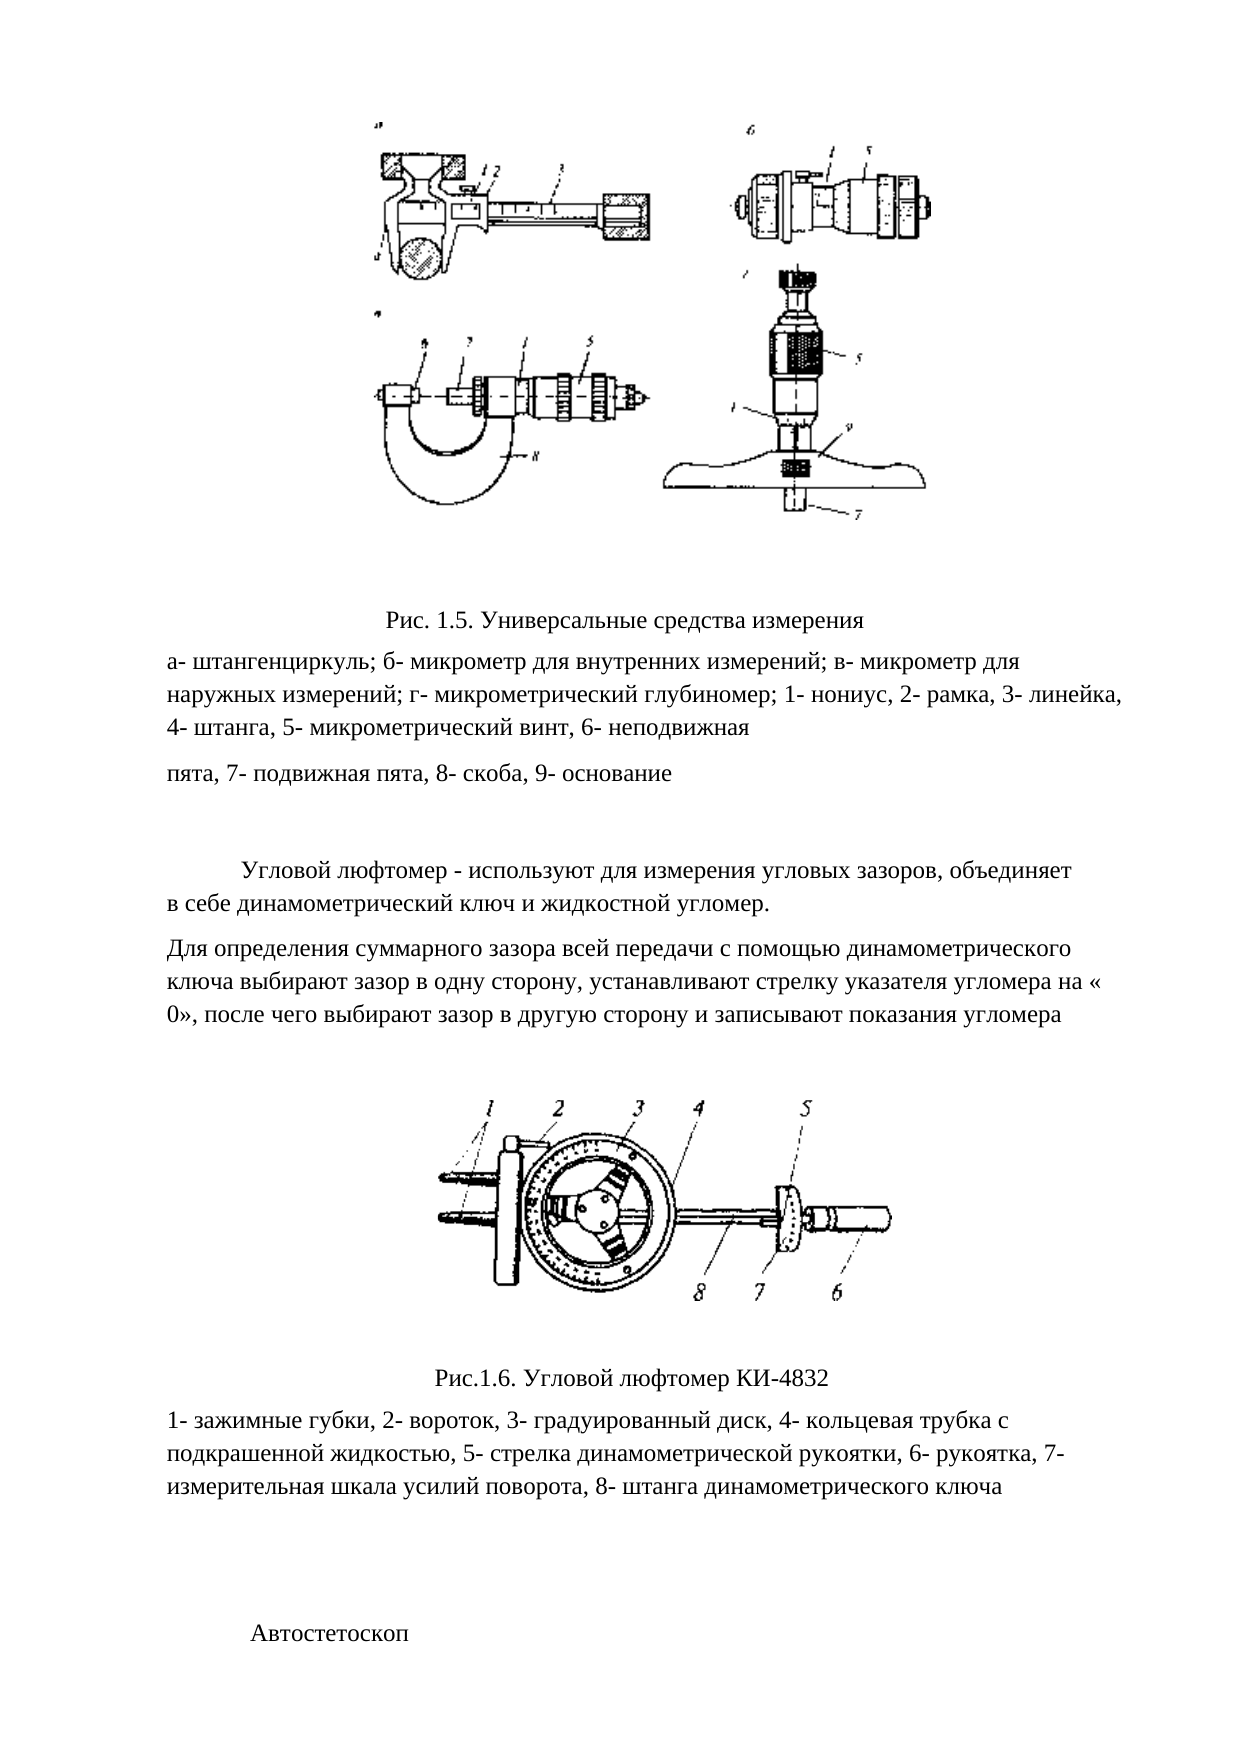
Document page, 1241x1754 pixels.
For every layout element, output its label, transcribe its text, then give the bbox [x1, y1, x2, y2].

text пята, 7- подвижная пята, 8- скоба, 9- основание [167, 758, 1165, 787]
picture [373, 122, 931, 520]
text Для определения суммарного зазора всей передачи с помощью динамометрического ключа выбирают зазор в одну сторону, устанавливают стрелку указателя угломера на « 0», после чего выбирают зазор в другую сторону и записывают показания угломера [167, 933, 1129, 1028]
text Рис.1.6. Угловой люфтомер КИ-4832 [434, 1363, 1165, 1392]
text Рис. 1.5. Универсальные средства измерения [385, 605, 1165, 634]
picture [437, 1100, 892, 1301]
text а- штангенциркуль; б- микрометр для внутренних измерений; в- микрометр для наружных измерений; г- микрометрический глубиномер; 1- нониус, 2- рамка, 3- линейка, 4- штанга, 5- микрометрический винт, 6- неподвижная [167, 646, 1124, 741]
text Автостетоскоп [250, 1618, 1165, 1647]
text Угловой люфтомер - используют для измерения угловых зазоров, объединяет в себе динамометрический ключ и жидкостной угломер. [167, 855, 1073, 916]
text 1- зажимные губки, 2- вороток, 3- градуированный диск, 4- кольцевая трубка с подкрашенной жидкостью, 5- стрелка динамометрической рукоятки, 6- рукоятка, 7- измерительная шкала усилий поворота, 8- штанга динамометрического ключа [167, 1405, 1142, 1499]
